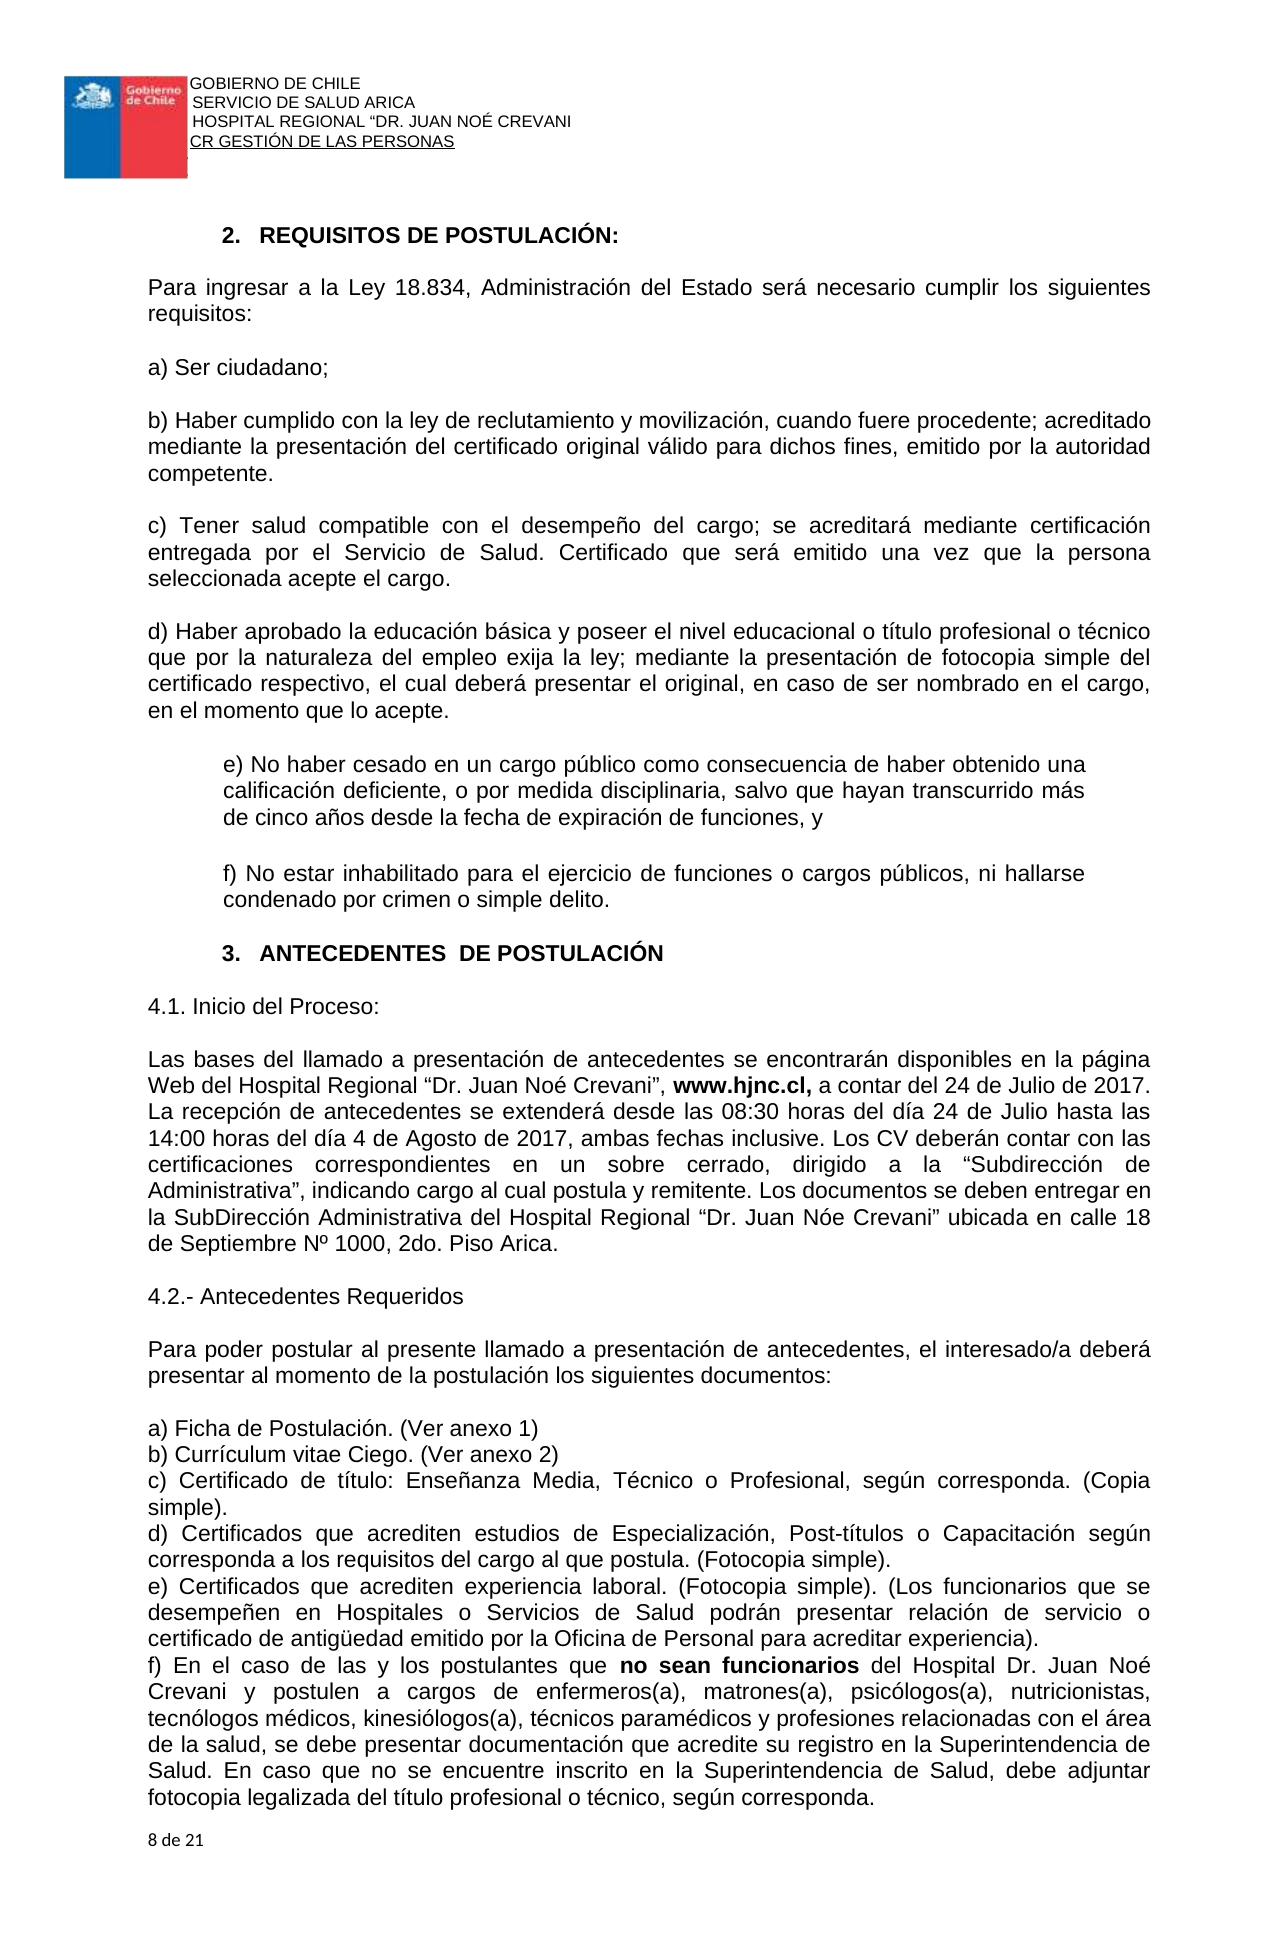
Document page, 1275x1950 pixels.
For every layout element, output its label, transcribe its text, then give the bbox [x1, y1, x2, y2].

text c) Certificado de título: Enseñanza Media, Técnico o Profesional, según corresponda. (Copia simple). [148, 1467, 1152, 1520]
picture [63, 75, 188, 180]
text Para poder postular al presente llamado a presentación de antecedentes, el interesado/a deberá presentar al momento de la postulación los siguientes documentos: [148, 1336, 1152, 1388]
text Las bases del llamado a presentación de antecedentes se encontrarán disponibles en la página Web del Hospital Regional “Dr. Juan Noé Crevani”, www.hjnc.cl, a contar del 24 de Julio de 2017. La recepción de antecedentes se extenderá desde las 08:30 horas del día 24 de Julio hasta las 14:00 horas del día 4 de Agosto de 2017, ambas fechas inclusive. Los CV deberán contar con las certificaciones correspondientes en un sobre cerrado, dirigido a la “Subdirección de Administrativa”, indicando cargo al cual postula y remitente. Los documentos se deben entregar en la SubDirección Administrativa del Hospital Regional “Dr. Juan Nóe Crevani” ubicada en calle 18 de Septiembre Nº 1000, 2do. Piso Arica. [148, 1046, 1152, 1256]
text f) En el caso de las y los postulantes que no sean funcionarios del Hospital Dr. Juan Noé Crevani y postulen a cargos de enfermeros(a), matrones(a), psicólogos(a), nutricionistas, tecnólogos médicos, kinesiólogos(a), técnicos paramédicos y profesiones relacionadas con el área de la salud, se debe presentar documentación que acredite su registro en la Superintendencia de Salud. En caso que no se encuentre inscrito en la Superintendencia de Salud, debe adjuntar fotocopia legalizada del título profesional o técnico, según corresponda. [148, 1652, 1152, 1810]
text c) Tener salud compatible con el desempeño del cargo; se acreditará mediante certificación entregada por el Servicio de Salud. Certificado que será emitido una vez que la persona seleccionada acepte el cargo. [148, 512, 1152, 591]
text 4.1. Inicio del Proceso: [148, 993, 1152, 1019]
table_header e) No haber cesado en un cargo público como consecuencia de haber obtenido una calificación deficiente, o por medida disciplinaria, salvo que hayan transcurrido más de cinco años desde la fecha de expiración de funciones, y [148, 723, 1152, 832]
list REQUISITOS DE POSTULACIÓN: [222, 222, 1152, 249]
text a) Ser ciudadano; [148, 354, 1152, 381]
text b) Currículum vitae Ciego. (Ver anexo 2) [148, 1441, 1152, 1467]
text e) Certificados que acrediten experiencia laboral. (Fotocopia simple). (Los funcionarios que se desempeñen en Hospitales o Servicios de Salud podrán presentar relación de servicio o certificado de antigüedad emitido por la Oficina de Personal para acreditar experiencia). [148, 1573, 1152, 1652]
text Para ingresar a 18.834, Administración del Estado será necesario cumplir los siguientes requisitos: [148, 273, 1152, 326]
list ANTECEDENTES DE POSTULACIÓN [222, 940, 1152, 967]
text 4.2.- Antecedentes Requeridos [148, 1283, 1152, 1309]
text a) Ficha de Postulación. (Ver anexo 1) [148, 1414, 1152, 1441]
text d) Haber aprobado la educación básica y poseer el nivel educacional o título profesional o técnico que por la naturaleza del empleo exija la ley; mediante la presentación de fotocopia simple del certificado respectivo, el cual deberá presentar el original, en caso de ser nombrado en el cargo, en el momento que lo acepte. [148, 618, 1152, 723]
text d) Certificados que acrediten estudios de Especialización, Post-títulos o Capacitación según corresponda a los requisitos del cargo al que postula. (Fotocopia simple). [148, 1520, 1152, 1573]
table_cell f) No estar inhabilitado para el ejercicio de funciones o cargos públicos, ni hallarse condenado por crimen o simple delito. [148, 832, 1152, 914]
text b) Haber cumplido con la ley de reclutamiento y movilización, cuando fuere procedente; acreditado mediante la presentación del certificado original válido para dichos fines, emitido por la autoridad competente. [148, 407, 1152, 486]
